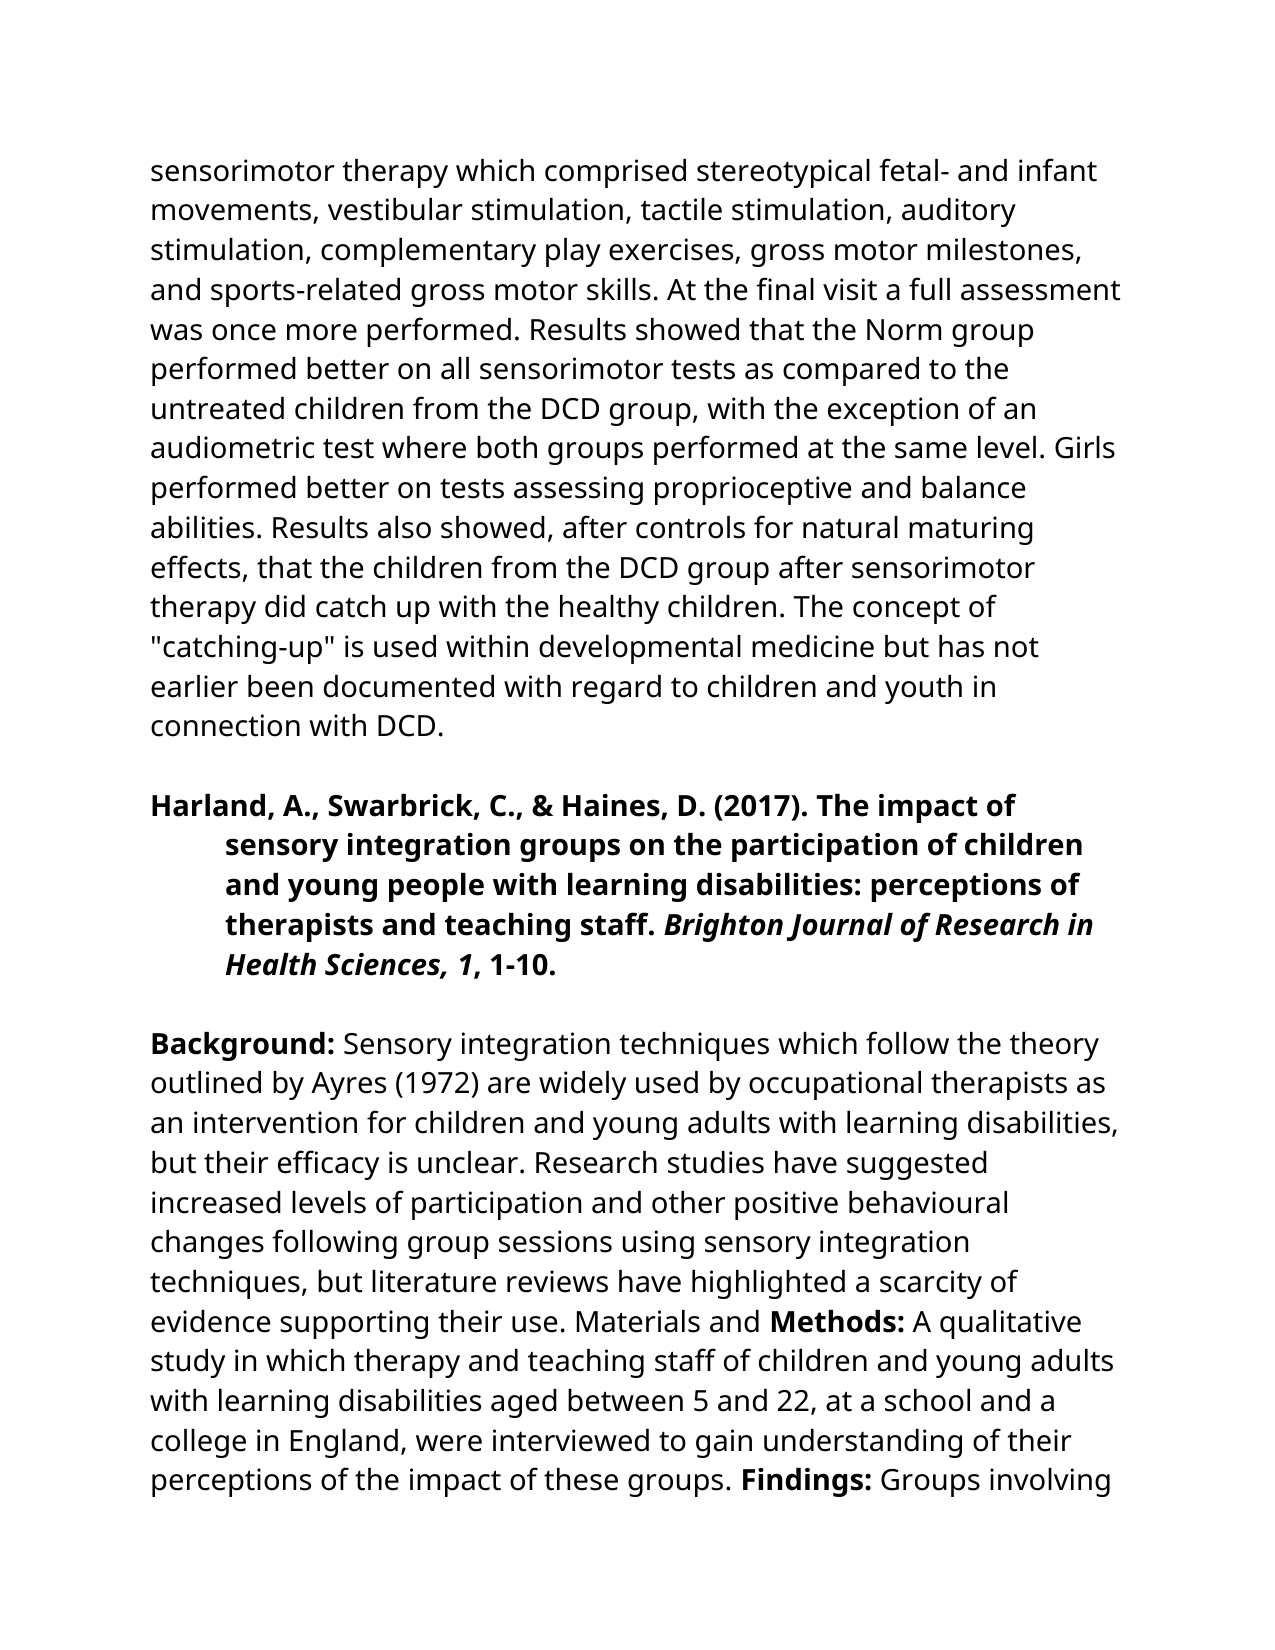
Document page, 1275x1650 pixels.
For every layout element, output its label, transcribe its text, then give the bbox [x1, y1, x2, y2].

text Harland, A., Swarbrick, C., & Haines, D. (2017). The impact of sensory integration groups on the participation of children and young people with learning disabilities: perceptions of therapists and teaching staff. Brighton Journal of Research in Health Sciences, 1, 1-10. [150, 785, 1125, 983]
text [150, 150, 1125, 745]
